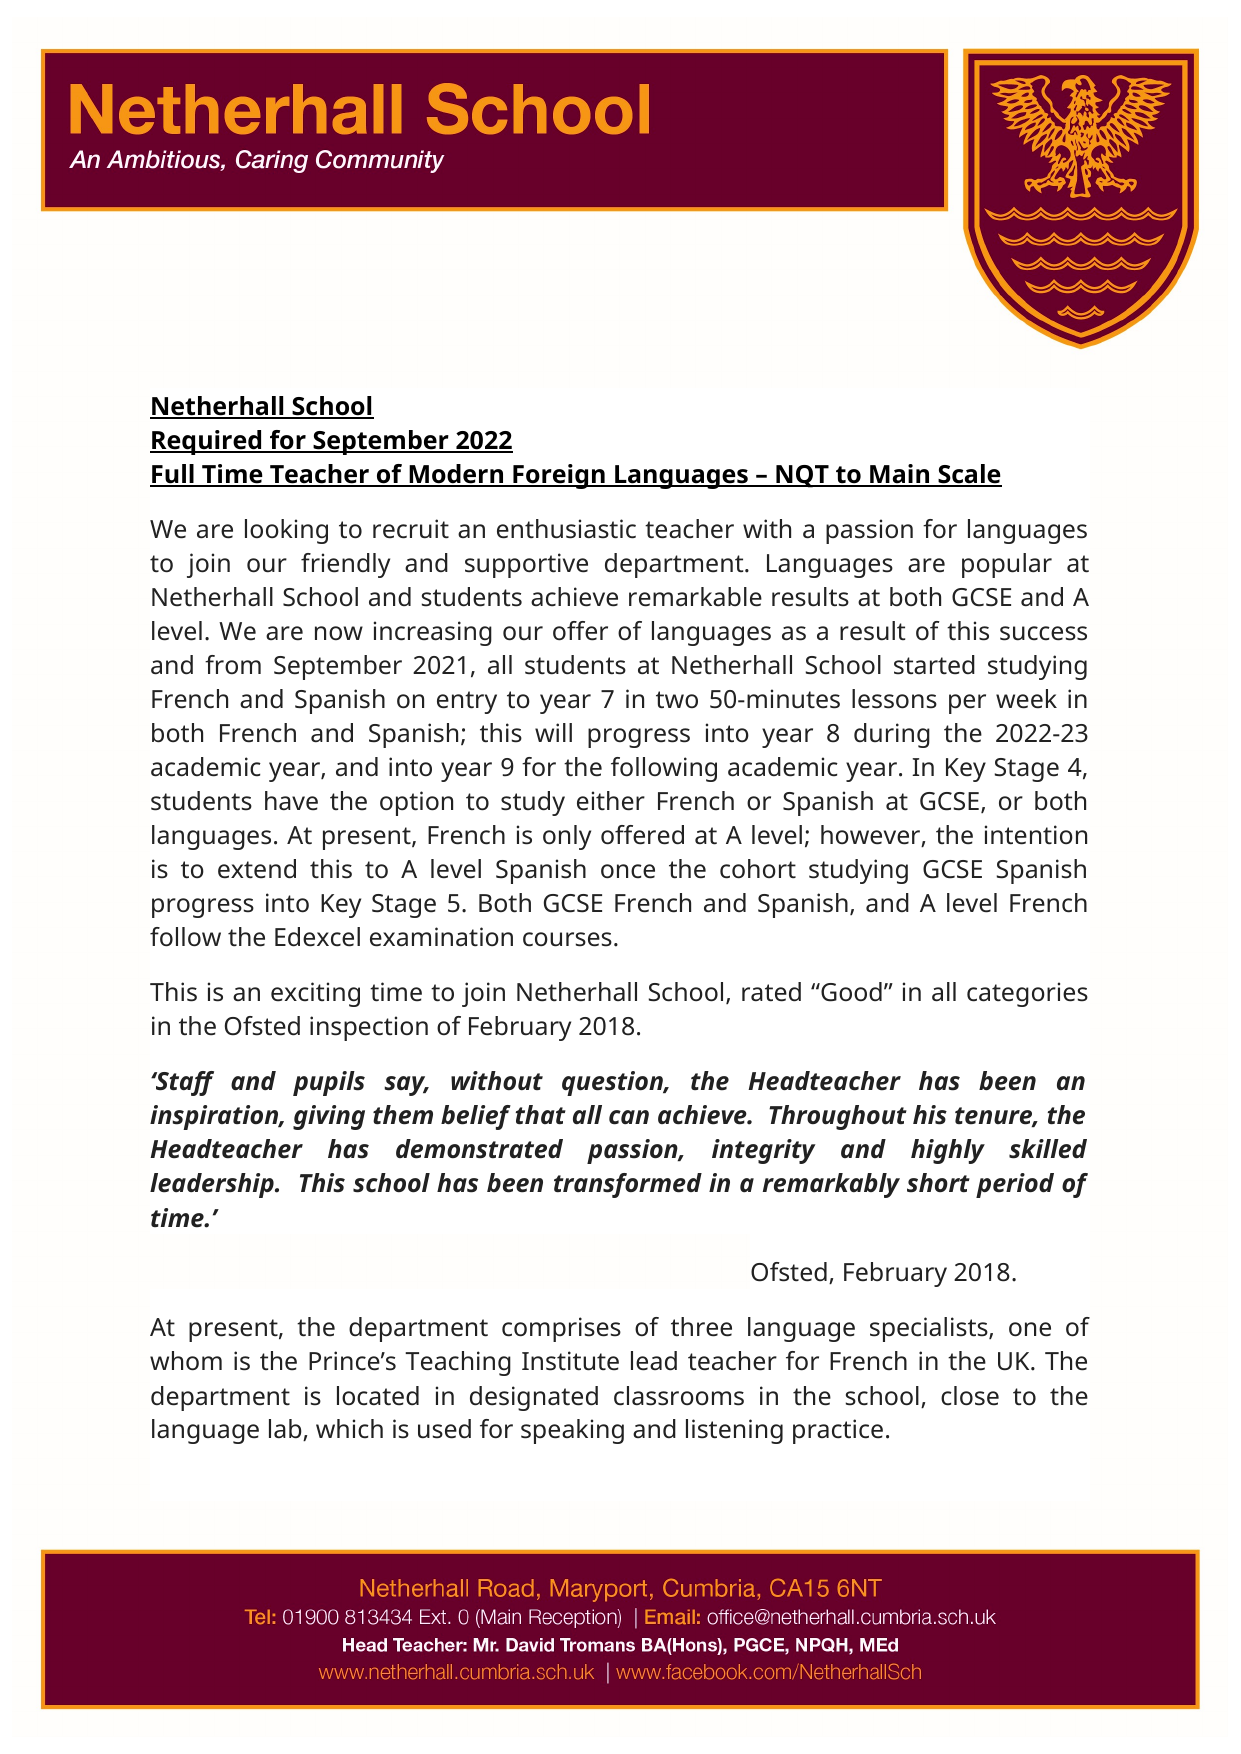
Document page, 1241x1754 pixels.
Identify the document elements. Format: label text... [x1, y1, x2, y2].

text We are looking to recruit an enthusiastic teacher with a passion for languages to join our friendly and supportive department. Languages are popular at Netherhall School and students achieve remarkable results at both GCSE and A level. We are now increasing our offer of languages as a result of this success and from September 2021, all students at Netherhall School started studying French and Spanish on entry to year 7 in two 50-minutes lessons per week in both French and Spanish; this will progress into year 8 during the 2022-23 academic year, and into year 9 for the following academic year. In Key Stage 4, students have the option to study either French or Spanish at GCSE, or both languages. At present, French is only offered at A level; however, the intention is to extend this to A level Spanish once the cohort studying GCSE Spanish progress into Key Stage 5. Both GCSE French and Spanish, and A level French follow the Edexcel examination courses. [150, 511, 1090, 954]
text Ofsted, February 2018. [750, 1255, 1090, 1289]
text At present, the department comprises of three language specialists, one of whom is the Prince’s Teaching Institute lead teacher for French in the UK. The department is located in designated classrooms in the school, close to the language lab, which is used for speaking and listening practice. [150, 1310, 1090, 1446]
text ‘Staff and pupils say, without question, the Headteacher has been an inspiration, giving them belief that all can achieve. Throughout his tenure, the Headteacher has demonstrated passion, integrity and highly skilled leadership. This school has been transformed in a remarkably short period of time.’ [150, 1064, 1090, 1234]
text This is an exciting time to join Netherhall School, rated “Good” in all categories in the Ofsted inspection of February 2018. [150, 975, 1090, 1043]
picture [12, 17, 1228, 1737]
text Netherhall School Required for September 2022 [150, 388, 1090, 456]
text Full Time Teacher of Modern Foreign Languages – NQT to Main Scale [150, 456, 1090, 491]
